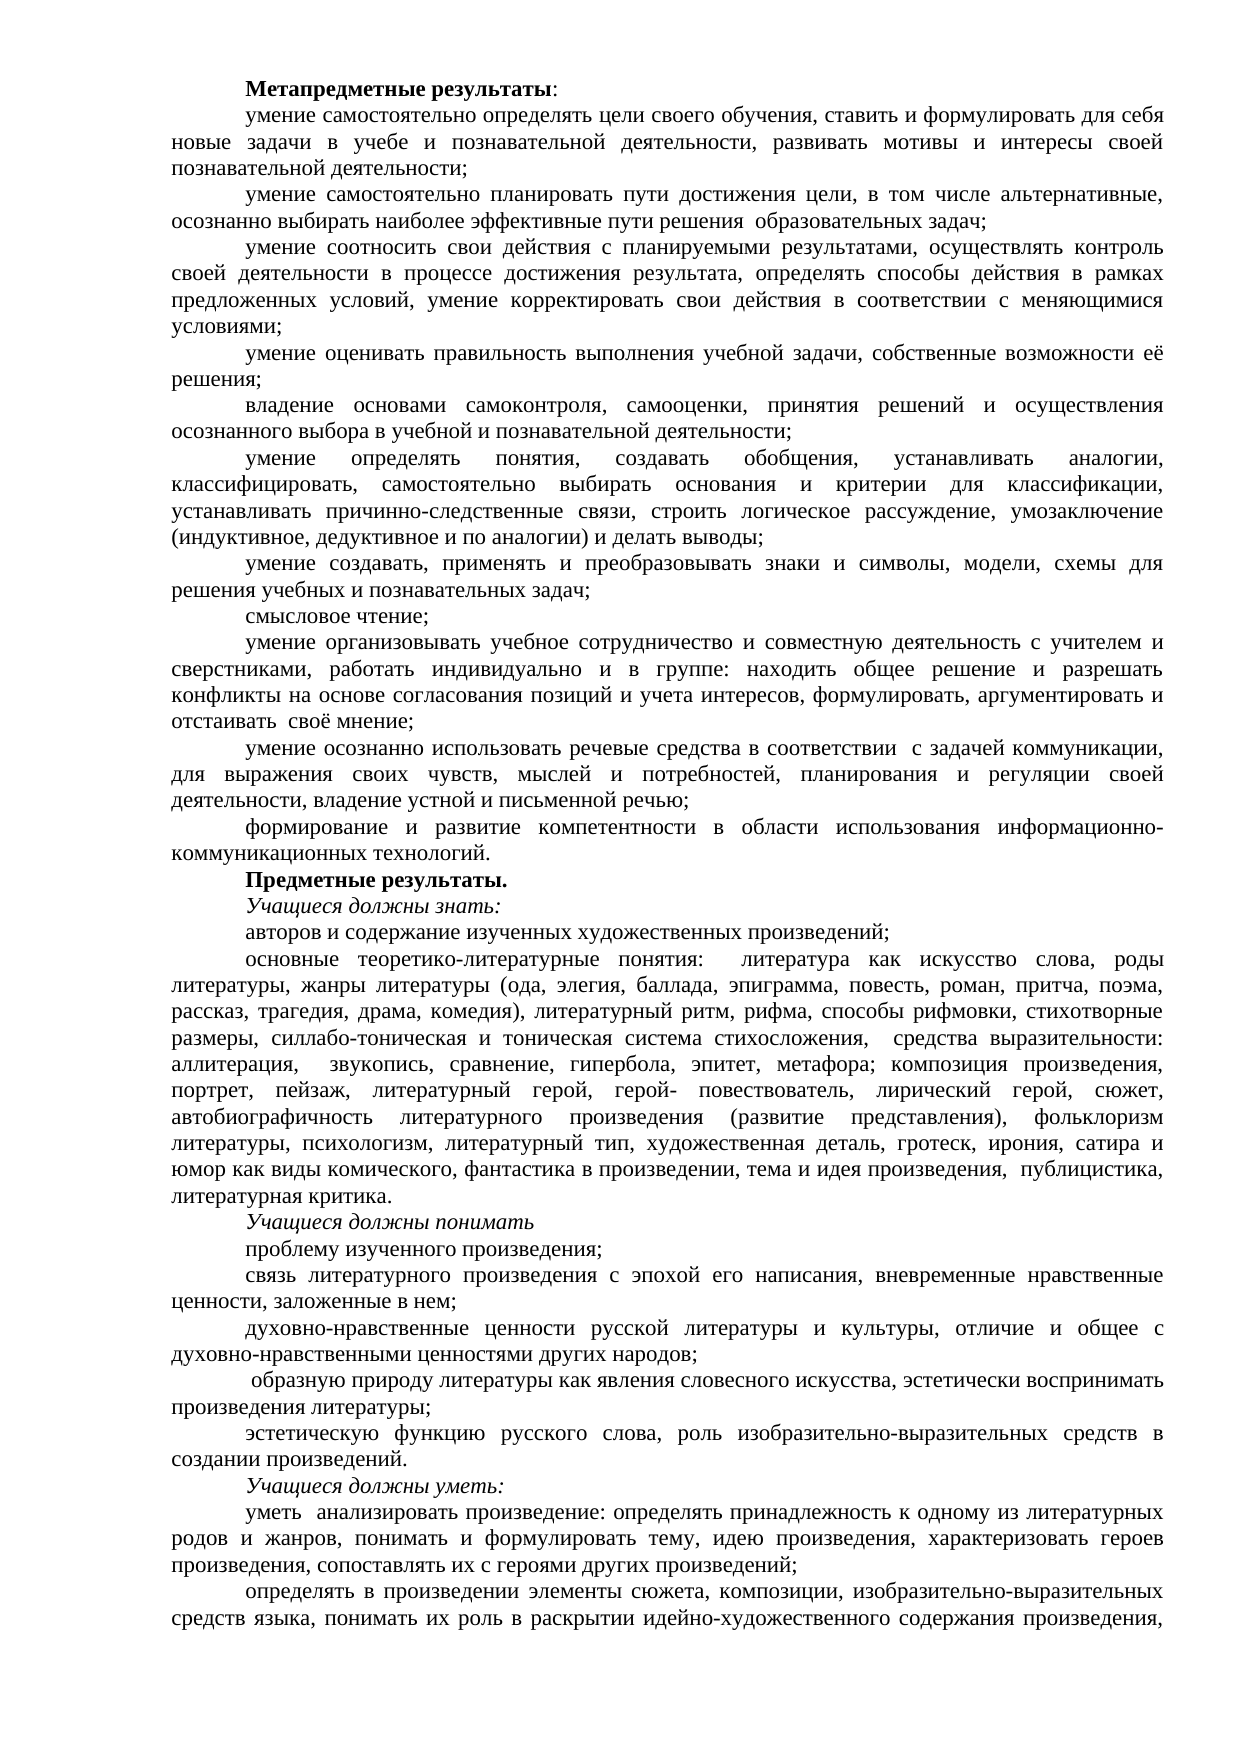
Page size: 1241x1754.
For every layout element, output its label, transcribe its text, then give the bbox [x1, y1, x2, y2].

text умение организовывать учебное сотрудничество и совместную деятельность с учителем и сверстниками, работать индивидуально и в группе: находить общее решение и разрешать конфликты на основе согласования позиций и учета интересов, формулировать, аргументировать и отстаивать своё мнение; [171, 628, 1165, 734]
text смысловое чтение; [171, 602, 1165, 628]
text образную природу литературы как явления словесного искусства, эстетически воспринимать произведения литературы; [171, 1366, 1165, 1419]
text связь литературного произведения с эпохой его написания, вневременные нравственные ценности, заложенные в нем; [171, 1261, 1165, 1314]
text Учащиеся должны знать: [171, 892, 1165, 918]
text умение оценивать правильность выполнения учебной задачи, собственные возможности её решения; [171, 338, 1165, 391]
text авторов и содержание изученных художественных произведений; [171, 918, 1165, 945]
text владение основами самоконтроля, самооценки, принятия решений и осуществления осознанного выбора в учебной и познавательной деятельности; [171, 391, 1165, 444]
text проблему изученного произведения; [171, 1234, 1165, 1261]
text эстетическую функцию русского слова, роль изобразительно-выразительных средств в создании произведений. [171, 1419, 1165, 1472]
text Учащиеся должны понимать [171, 1208, 1165, 1234]
text умение определять понятия, создавать обобщения, устанавливать аналогии, классифицировать, самостоятельно выбирать основания и критерии для классификации, устанавливать причинно-следственные связи, строить логическое рассуждение, умозаключение (индуктивное, дедуктивное и по аналогии) и делать выводы; [171, 444, 1165, 549]
text Учащиеся должны уметь: [171, 1472, 1165, 1498]
text умение соотносить свои действия с планируемыми результатами, осуществлять контроль своей деятельности в процессе достижения результата, определять способы действия в рамках предложенных условий, умение корректировать свои действия в соответствии с меняющимися условиями; [171, 233, 1165, 338]
text уметь анализировать произведение: определять принадлежность к одному из литературных родов и жанров, понимать и формулировать тему, идею произведения, характеризовать героев произведения, сопоставлять их с героями других произведений; [171, 1498, 1165, 1577]
text основные теоретико-литературные понятия: литература как искусство слова, роды литературы, жанры литературы (ода, элегия, баллада, эпиграмма, повесть, роман, притча, поэма, рассказ, трагедия, драма, комедия), литературный ритм, рифма, способы рифмовки, стихотворные размеры, силлабо-тоническая и тоническая система стихосложения, средства выразительности: аллитерация, звукопись, сравнение, гипербола, эпитет, метафора; композиция произведения, портрет, пейзаж, литературный герой, герой- повествователь, лирический герой, сюжет, автобиографичность литературного произведения (развитие представления), фольклоризм литературы, психологизм, литературный тип, художественная деталь, гротеск, ирония, сатира и юмор как виды комического, фантастика в произведении, тема и идея произведения, публицистика, литературная критика. [171, 945, 1165, 1208]
text Предметные результаты. [171, 866, 1165, 892]
text формирование и развитие компетентности в области использования информационно-коммуникационных технологий. [171, 813, 1165, 866]
text умение создавать, применять и преобразовывать знаки и символы, модели, схемы для решения учебных и познавательных задач; [171, 549, 1165, 602]
text умение самостоятельно определять цели своего обучения, ставить и формулировать для себя новые задачи в учебе и познавательной деятельности, развивать мотивы и интересы своей познавательной деятельности; [171, 101, 1165, 180]
text духовно-нравственные ценности русской литературы и культуры, отличие и общее с духовно-нравственными ценностями других народов; [171, 1314, 1165, 1366]
text умение самостоятельно планировать пути достижения цели, в том числе альтернативные, осознанно выбирать наиболее эффективные пути решения образовательных задач; [171, 180, 1165, 233]
text Метапредметные результаты: [171, 75, 1165, 101]
text умение осознанно использовать речевые средства в соответствии с задачей коммуникации, для выражения своих чувств, мыслей и потребностей, планирования и регуляции своей деятельности, владение устной и письменной речью; [171, 734, 1165, 813]
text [171, 1577, 1165, 1630]
